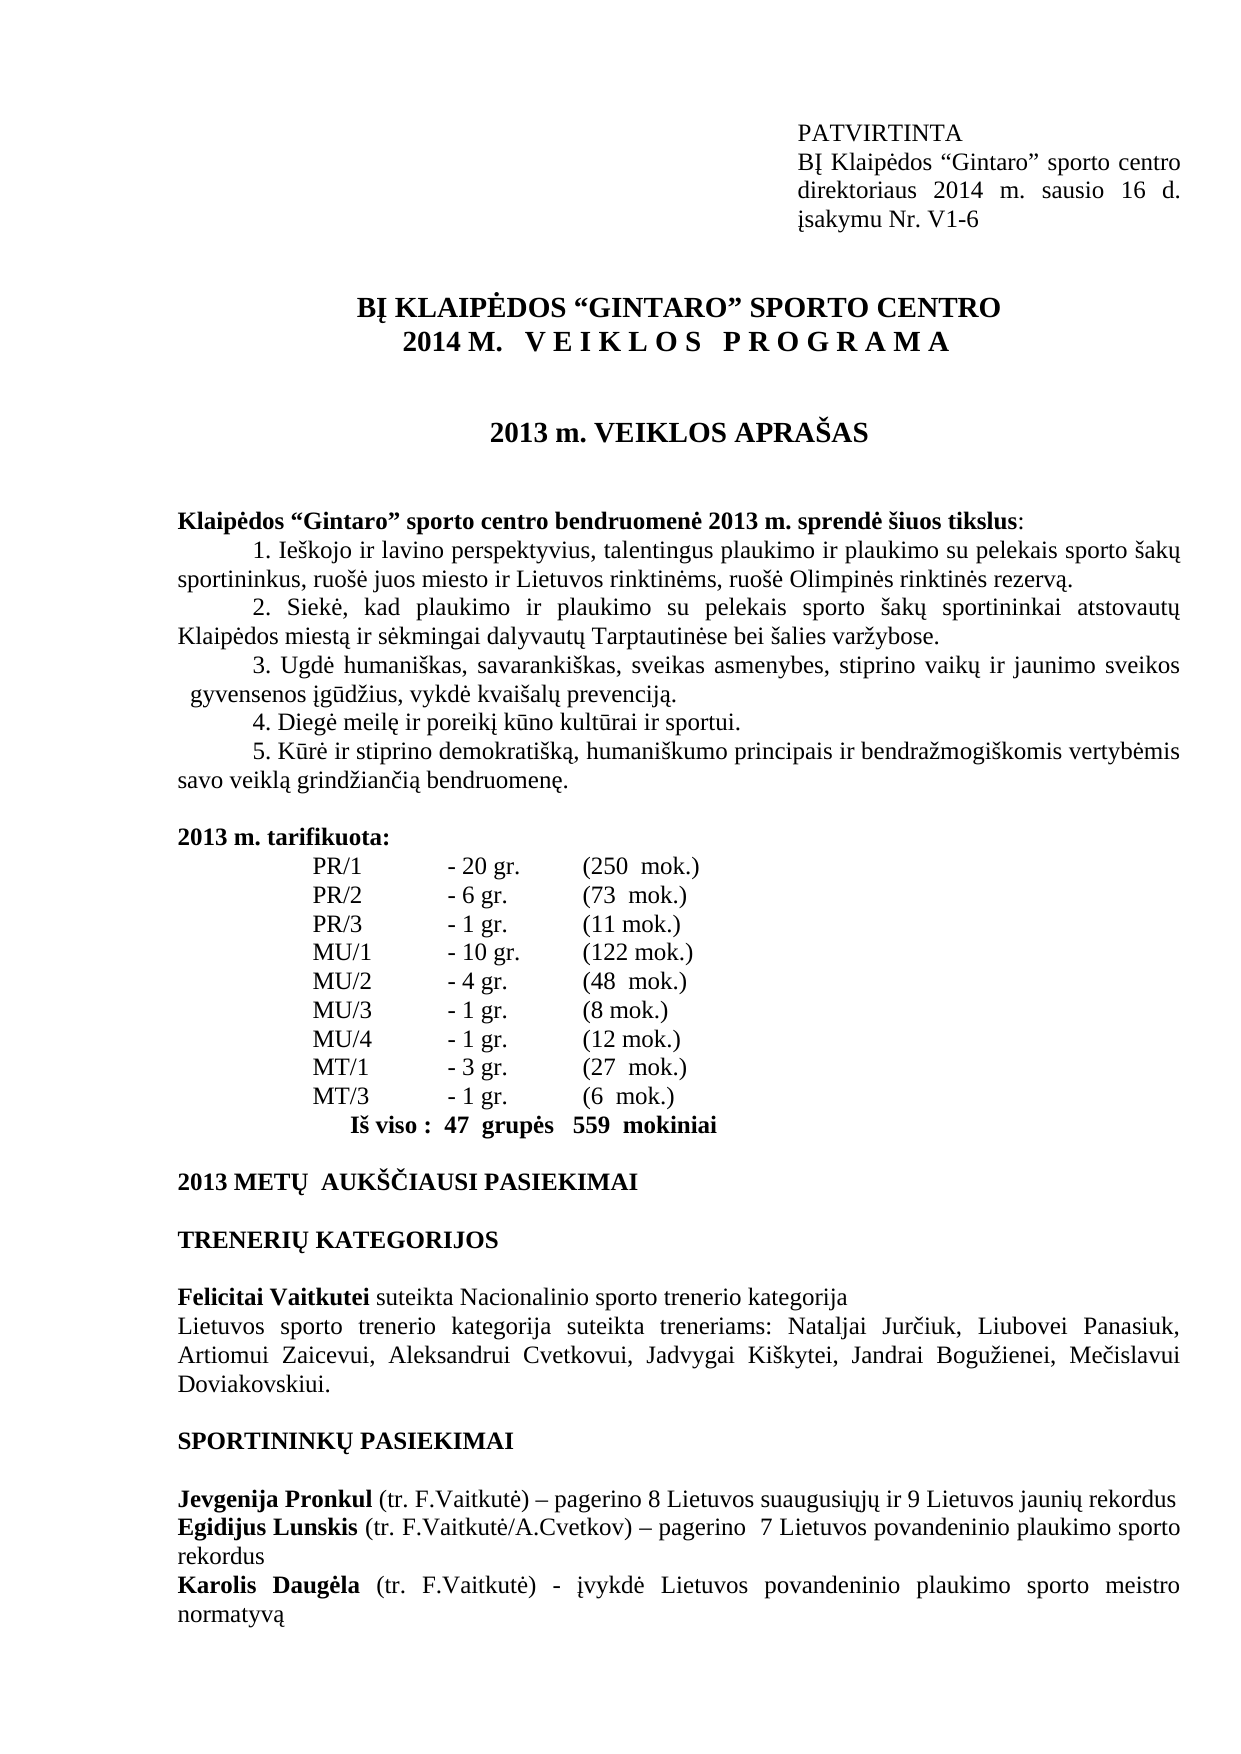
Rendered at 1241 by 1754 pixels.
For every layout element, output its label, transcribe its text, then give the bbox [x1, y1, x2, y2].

text Egidijus Lunskis (tr. F.Vaitkutė/A.Cvetkov) – pagerino 7 Lietuvos povandeninio plaukimo sporto rekordus [177, 1512, 1181, 1570]
text 3. Ugdė humaniškas, savarankiškas, sveikas asmenybes, stiprino vaikų ir jaunimo sveikos gyvensenos įgūdžius, vykdė kvaišalų prevenciją. [190, 650, 1181, 707]
text MU/3 - 1 gr. (8 mok.) [177, 995, 1181, 1024]
text PATVIRTINTA [717, 118, 1181, 147]
text SPORTININKŲ PASIEKIMAI [177, 1426, 1181, 1455]
text Iš viso : 47 grupės 559 mokiniai [177, 1110, 1181, 1139]
text BĮ Klaipėdos “Gintaro” sporto centro direktoriaus 2014 m. sausio 16 d. įsakymu Nr. V1-6 [797, 147, 1181, 233]
text Jevgenija Pronkul (tr. F.Vaitkutė) – pagerino 8 Lietuvos suaugusiųjų ir 9 Lietuvos jaunių rekordus [177, 1484, 1181, 1512]
subtitle BĮ KLAIPĖDOS “GINTARO” SPORTO CENTRO [177, 291, 1181, 324]
text PR/3 - 1 gr. (11 mok.) [177, 909, 1181, 937]
text PR/1 - 20 gr. (250 mok.) [177, 851, 1181, 880]
text 2. Siekė, kad plaukimo ir plaukimo su pelekais sporto šakų sportininkai atstovautų Klaipėdos miestą ir sėkmingai dalyvautų Tarptautinėse bei šalies varžybose. [177, 592, 1181, 650]
text 2013 m. VEIKLOS APRAŠAS [177, 415, 1181, 449]
text 2013 m. tarifikuota: [177, 822, 1181, 851]
text MU/1 - 10 gr. (122 mok.) [177, 937, 1181, 966]
subtitle 2013 METŲ AUKŠČIAUSI PASIEKIMAI [177, 1167, 1181, 1196]
text MU/4 - 1 gr. (12 mok.) [177, 1024, 1181, 1052]
text MU/2 - 4 gr. (48 mok.) [177, 966, 1181, 995]
text Felicitai Vaitkutei suteikta Nacionalinio sporto trenerio kategorija [177, 1282, 1181, 1311]
text Lietuvos sporto trenerio kategorija suteikta treneriams: Nataljai Jurčiuk, Liubovei Panasiuk, Artiomui Zaicevui, Aleksandrui Cvetkovui, Jadvygai Kiškytei, Jandrai Bogužienei, Mečislavui Doviakovskiui. [177, 1311, 1181, 1397]
text 4. Diegė meilę ir poreikį kūno kultūrai ir sportui. [177, 707, 1181, 736]
text MT/1 - 3 gr. (27 mok.) [177, 1052, 1181, 1081]
text TRENERIŲ KATEGORIJOS [177, 1225, 1181, 1254]
text 5. Kūrė ir stiprino demokratišką, humaniškumo principais ir bendražmogiškomis vertybėmis savo veiklą grindžiančią bendruomenę. [177, 736, 1181, 794]
text MT/3 - 1 gr. (6 mok.) [177, 1081, 1181, 1110]
text 1. Ieškojo ir lavino perspektyvius, talentingus plaukimo ir plaukimo su pelekais sporto šakų sportininkus, ruošė juos miesto ir Lietuvos rinktinėms, ruošė Olimpinės rinktinės rezervą. [177, 535, 1181, 592]
text Klaipėdos “Gintaro” sporto centro bendruomenė 2013 m. sprendė šiuos tikslus: [177, 506, 1181, 535]
text PR/2 - 6 gr. (73 mok.) [177, 880, 1181, 909]
text Karolis Daugėla (tr. F.Vaitkutė) - įvykdė Lietuvos povandeninio plaukimo sporto meistro normatyvą [177, 1570, 1181, 1627]
subtitle 2014 M. V E I K L O S P R O G R A M A [327, 324, 1181, 358]
